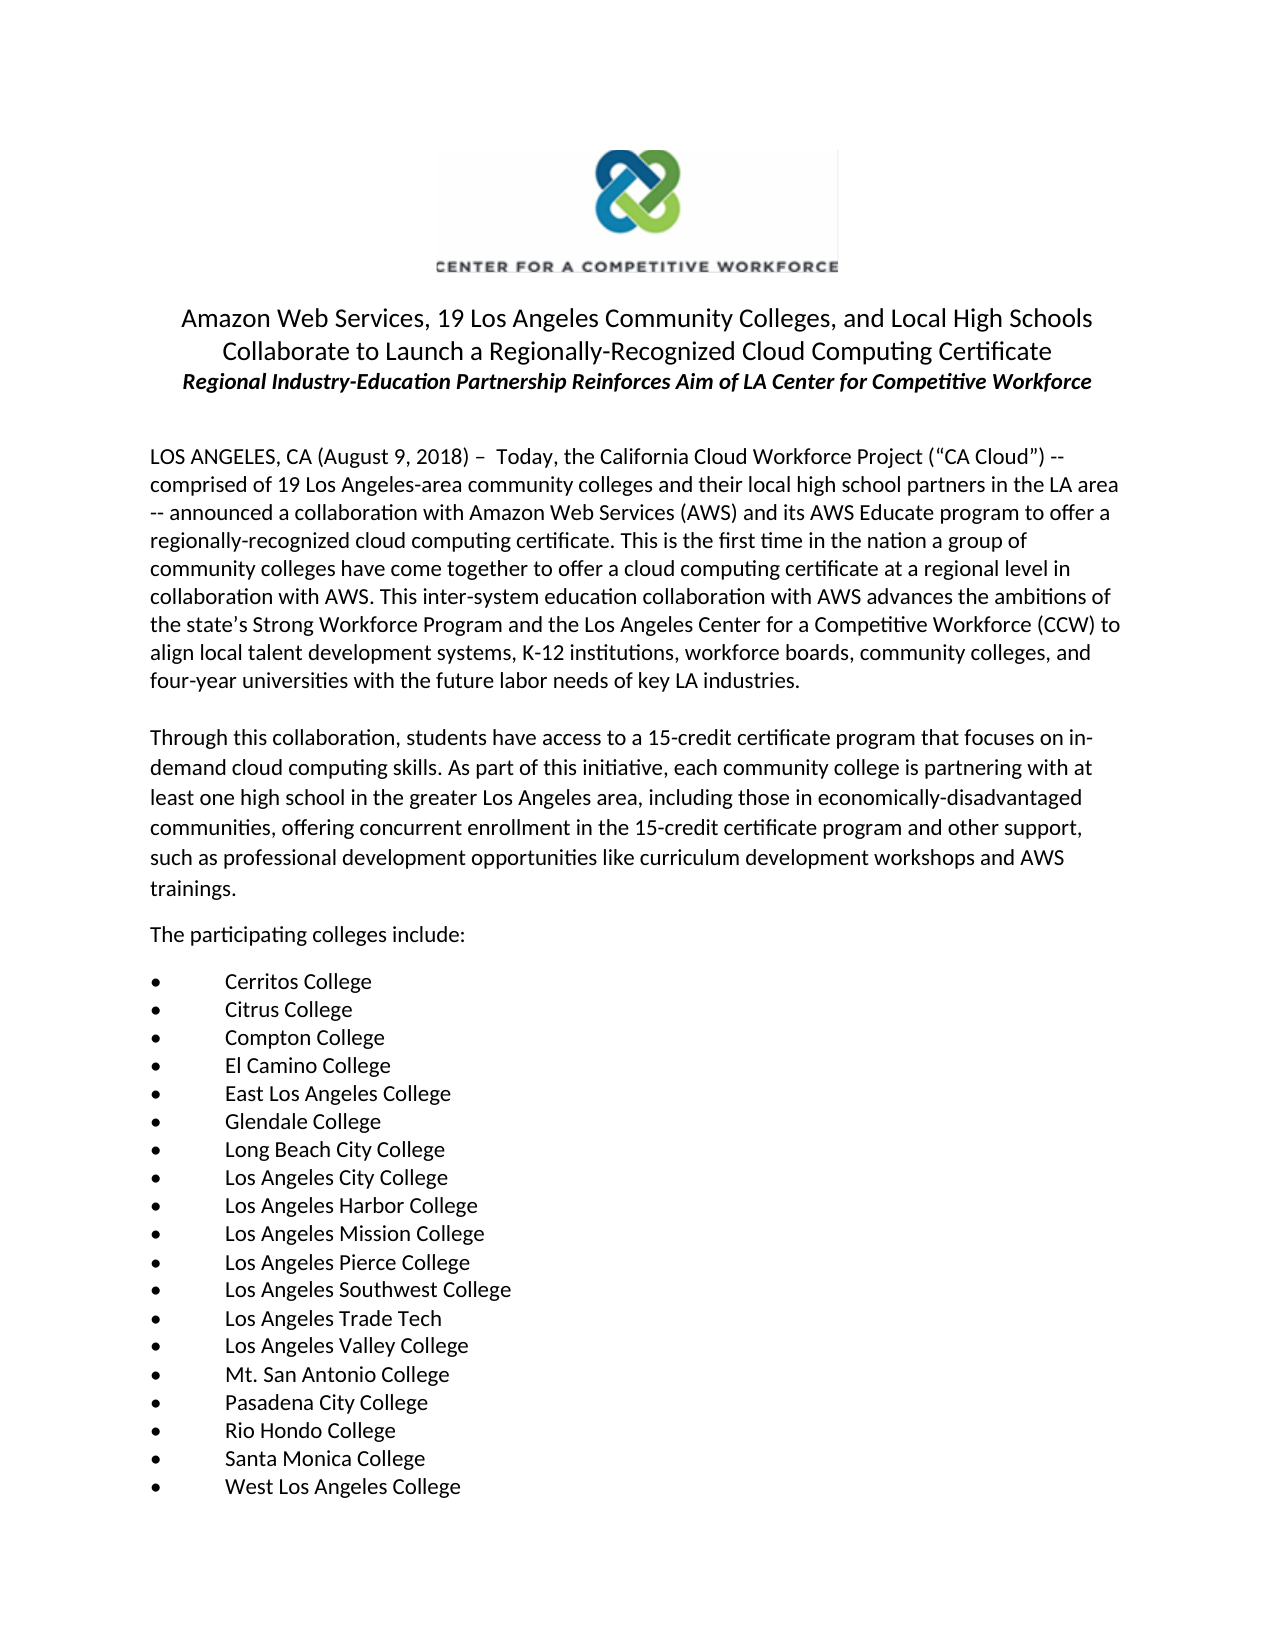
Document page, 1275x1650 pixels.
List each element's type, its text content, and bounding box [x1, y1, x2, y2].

text • Los Angeles Trade Tech [150, 1304, 1125, 1332]
text • East Los Angeles College [150, 1079, 1125, 1107]
text • Cerritos College [150, 967, 1125, 995]
text • Santa Monica College [150, 1444, 1125, 1472]
text Amazon Web Services, 19 Los Angeles Community Colleges, and Local High Schools [150, 301, 1125, 334]
text • Pasadena City College [150, 1388, 1125, 1416]
text Regional Industry-Education Partnership Reinforces Aim of LA Center for Competitive Workforce [150, 367, 1125, 396]
text • Los Angeles Pierce College [150, 1248, 1125, 1276]
picture [435, 150, 839, 272]
text The participating colleges include: [150, 921, 1125, 948]
text • Los Angeles Harbor College [150, 1192, 1125, 1219]
text • Los Angeles Valley College [150, 1332, 1125, 1360]
text Through this collaboration, students have access to a 15-credit certificate program that focuses on in-demand cloud computing skills. As part of this initiative, each community college is partnering with at least one high school in the greater Los Angeles area, including those in economically-disadvantaged communities, offering concurrent enrollment in the 15-credit certificate program and other support, such as professional development opportunities like curriculum development workshops and AWS trainings. [150, 723, 1125, 902]
text LOS ANGELES, CA (August 9, 2018) – Today, the California Cloud Workforce Project (“CA Cloud”) -- comprised of 19 Los Angeles-area community colleges and their local high school partners in the LA area -- announced a collaboration with Amazon Web Services (AWS) and its AWS Educate program to offer a regionally-recognized cloud computing certificate. This is the first time in the nation a group of community colleges have come together to offer a cloud computing certificate at a regional level in collaboration with AWS. This inter-system education collaboration with AWS advances the ambitions of the state’s Strong Workforce Program and the Los Angeles Center for a Competitive Workforce (CCW) to align local talent development systems, K-12 institutions, workforce boards, community colleges, and four-year universities with the future labor needs of key LA industries. [150, 442, 1125, 694]
text • Mt. San Antonio College [150, 1360, 1125, 1388]
text • Rio Hondo College [150, 1416, 1125, 1444]
text • Long Beach City College [150, 1136, 1125, 1163]
text Collaborate to Launch a Regionally-Recognized Cloud Computing Certificate [150, 334, 1125, 367]
text • West Los Angeles College [150, 1472, 1125, 1500]
text • Glendale College [150, 1107, 1125, 1136]
text • El Camino College [150, 1051, 1125, 1079]
text • Compton College [150, 1023, 1125, 1051]
text • Los Angeles Mission College [150, 1219, 1125, 1248]
text • Los Angeles Southwest College [150, 1276, 1125, 1304]
text • Citrus College [150, 995, 1125, 1023]
text • Los Angeles City College [150, 1163, 1125, 1192]
